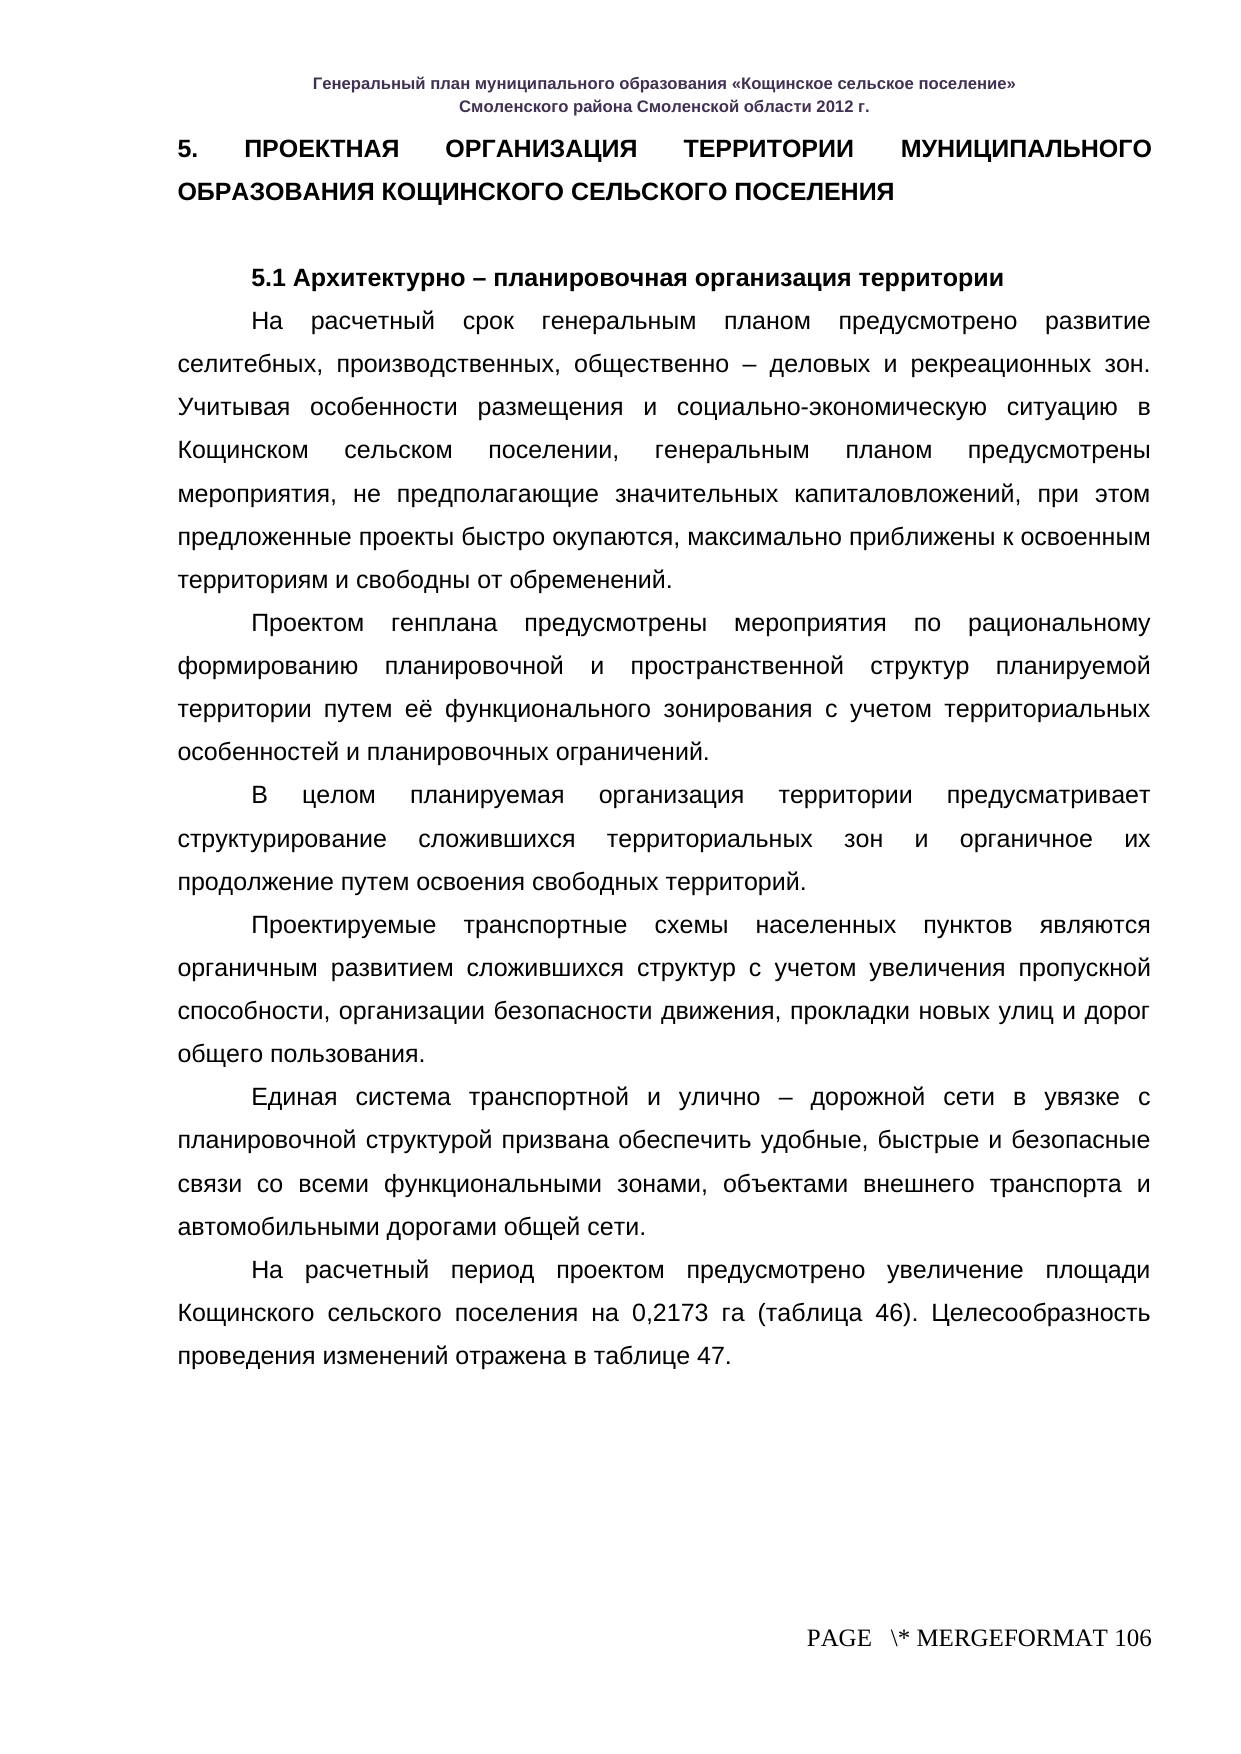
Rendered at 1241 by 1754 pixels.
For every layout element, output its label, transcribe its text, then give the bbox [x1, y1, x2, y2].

text На расчетный период проектом предусмотрено увеличение площади Кощинского сельского поселения на 0,2173 га (таблица 46). Целесообразность проведения изменений отражена в таблице 47. [177, 1255, 1152, 1370]
text Проектом генплана предусмотрены мероприятия по рациональному формированию планировочной и пространственной структур планируемой территории путем её функционального зонирования с учетом территориальных особенностей и планировочных ограничений. [177, 608, 1152, 766]
text Единая система транспортной и улично – дорожной сети в увязке с планировочной структурой призвана обеспечить удобные, быстрые и безопасные связи со всеми функциональными зонами, объектами внешнего транспорта и автомобильными дорогами общей сети. [177, 1082, 1152, 1240]
text В целом планируемая организация территории предусматривает структурирование сложившихся территориальных зон и органичное их продолжение путем освоения свободных территорий. [177, 780, 1152, 895]
text 5. ПРОЕКТНАЯ ОРГАНИЗАЦИЯ ТЕРРИТОРИИ МУНИЦИПАЛЬНОГО ОБРАЗОВАНИЯ КОЩИНСКОГО СЕЛЬСКОГО ПОСЕЛЕНИЯ [177, 133, 1152, 205]
text На расчетный срок генеральным планом предусмотрено развитие селитебных, производственных, общественно – деловых и рекреационных зон. Учитывая особенности размещения и социально-экономическую ситуацию в Кощинском сельском поселении, генеральным планом предусмотрены мероприятия, не предполагающие значительных капиталовложений, при этом предложенные проекты быстро окупаются, максимально приближены к освоенным территориям и свободны от обременений. [177, 306, 1152, 593]
text Проектируемые транспортные схемы населенных пунктов являются органичным развитием сложившихся структур с учетом увеличения пропускной способности, организации безопасности движения, прокладки новых улиц и дорог общего пользования. [177, 910, 1152, 1068]
text 5.1 Архитектурно – планировочная организация территории [177, 263, 1152, 292]
